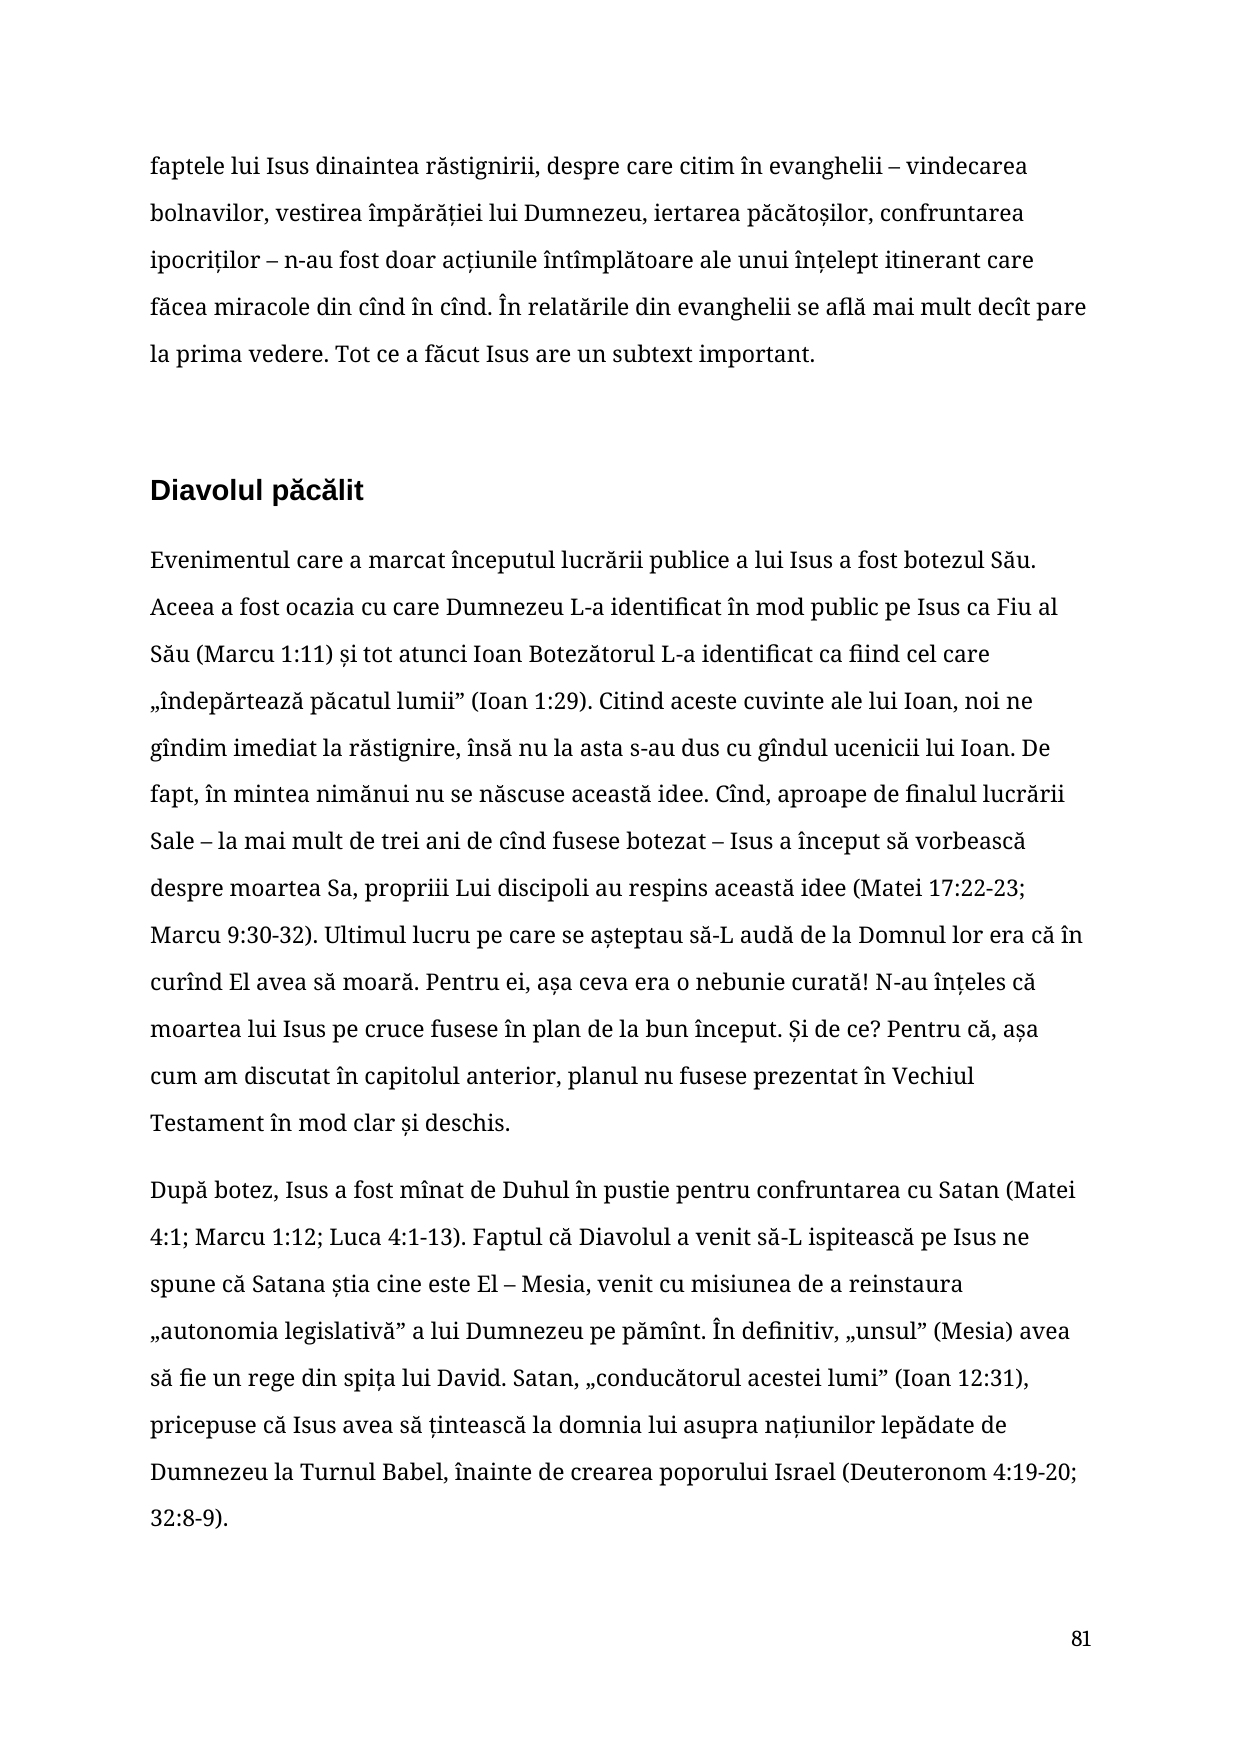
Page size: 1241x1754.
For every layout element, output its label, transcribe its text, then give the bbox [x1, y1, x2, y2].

text Evenimentul care a marcat începutul lucrării publice a lui Isus a fost botezul Său. Aceea a fost ocazia cu care Dumnezeu L-a identificat în mod public pe Isus ca Fiu al Său (Marcu 1:11) și tot atunci Ioan Botezătorul L-a identificat ca fiind cel care „îndepărtează păcatul lumii” (Ioan 1:29). Citind aceste cuvinte ale lui Ioan, noi ne gîndim imediat la răstignire, însă nu la asta s-au dus cu gîndul ucenicii lui Ioan. De fapt, în mintea nimănui nu se născuse această idee. Cînd, aproape de finalul lucrării Sale – la mai mult de trei ani de cînd fusese botezat – Isus a început să vorbească despre moartea Sa, propriii Lui discipoli au respins această idee (Matei 17:22-23; Marcu 9:30-32). Ultimul lucru pe care se așteptau să-L audă de la Domnul lor era că în curînd El avea să moară. Pentru ei, așa ceva era o nebunie curată! N-au înțeles că moartea lui Isus pe cruce fusese în plan de la bun început. Și de ce? Pentru că, așa cum am discutat în capitolul anterior, planul nu fusese prezentat în Vechiul Testament în mod clar și deschis. [150, 544, 1090, 1138]
text După botez, Isus a fost mînat de Duhul în pustie pentru confruntarea cu Satan (Matei 4:1; Marcu 1:12; Luca 4:1-13). Faptul că Diavolul a venit să-L ispitească pe Isus ne spune că Satana știa cine este El – Mesia, venit cu misiunea de a reinstaura „autonomia legislativă” a lui Dumnezeu pe pămînt. În definitiv, „unsul” (Mesia) avea să fie un rege din spița lui David. Satan, „conducătorul acestei lumi” (Ioan 12:31), pricepuse că Isus avea să țintească la domnia lui asupra națiunilor lepădate de Dumnezeu la Turnul Babel, înainte de crearea poporului Israel (Deuteronom 4:19-20; 32:8-9). [150, 1174, 1090, 1534]
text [150, 150, 1090, 369]
subtitle Diavolul păcălit [150, 473, 1090, 506]
